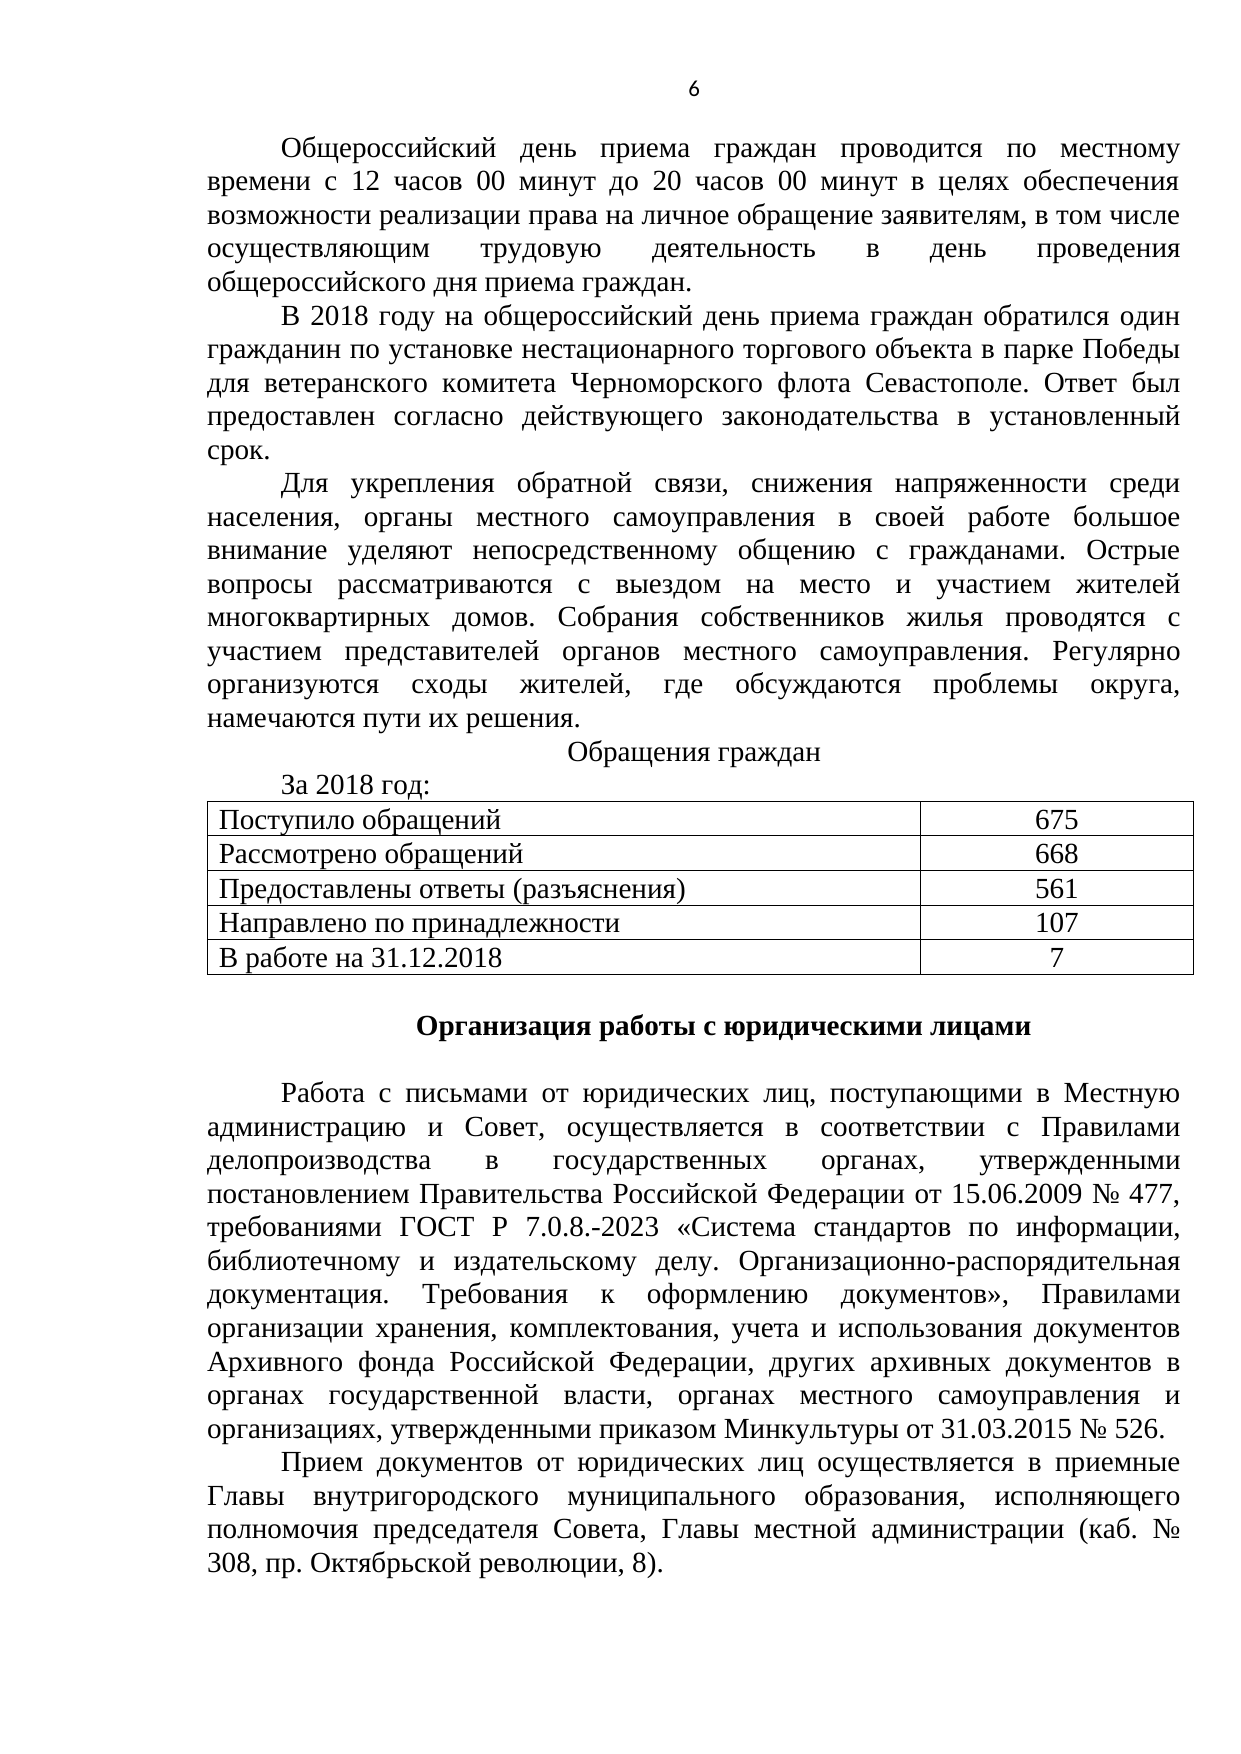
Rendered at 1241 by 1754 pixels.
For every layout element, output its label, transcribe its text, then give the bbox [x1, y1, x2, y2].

table_cell В работе на 31.12.2018 [208, 940, 920, 974]
text В 2018 году на общероссийский день приема граждан обратился один гражданин по установке нестационарного торгового объекта в парке Победы для ветеранского комитета Черноморского флота Севастополе. Ответ был предоставлен согласно действующего законодательства в установленный срок. [207, 298, 1181, 465]
table_header Поступило обращений [208, 802, 920, 835]
table_header 675 [921, 802, 1193, 835]
text Общероссийский день приема граждан проводится по местному времени с 12 часов 00 минут до 20 часов 00 минут в целях обеспечения возможности реализации права на личное обращение заявителям, в том числе осуществляющим трудовую деятельность в день проведения общероссийского дня приема граждан. [207, 130, 1181, 298]
text Для укрепления обратной связи, снижения напряженности среди населения, органы местного самоуправления в своей работе большое внимание уделяют непосредственному общению с гражданами. Острые вопросы рассматриваются с выездом на место и участием жителей многоквартирных домов. Собрания собственников жилья проводятся с участием представителей органов местного самоуправления. Регулярно организуются сходы жителей, где обсуждаются проблемы округа, намечаются пути их решения. [207, 465, 1181, 734]
text Обращения граждан [207, 734, 1181, 767]
text Работа с письмами от юридических лиц, поступающими в Местную администрацию и Совет, осуществляется в соответствии с Правилами делопроизводства в государственных органах, утвержденными постановлением Правительства Российской Федерации от 15.06.2009 № 477, требованиями ГОСТ Р 7.0.8.-2023 «Система стандартов по информации, библиотечному и издательскому делу. Организационно-распорядительная документация. Требования к оформлению документов», Правилами организации хранения, комплектования, учета и использования документов Архивного фонда Российской Федерации, других архивных документов в органах государственной власти, органах местного самоуправления и организациях, утвержденными приказом Минкультуры от 31.03.2015 № 526. [207, 1075, 1181, 1444]
table_cell 107 [921, 906, 1193, 939]
table_cell Рассмотрено обращений [208, 836, 920, 870]
table_cell 561 [921, 871, 1193, 904]
text За 2018 год: [207, 767, 1181, 801]
table_cell Предоставлены ответы (разъяснения) [208, 871, 920, 904]
table_cell 7 [921, 940, 1193, 974]
text Организация работы с юридическими лицами [207, 1008, 1181, 1042]
table_cell Направлено по принадлежности [208, 906, 920, 939]
text Прием документов от юридических лиц осуществляется в приемные Главы внутригородского муниципального образования, исполняющего полномочия председателя Совета, Главы местной администрации (каб. № 308, пр. Октябрьской революции, 8). [207, 1444, 1181, 1578]
table_cell 668 [921, 836, 1193, 870]
